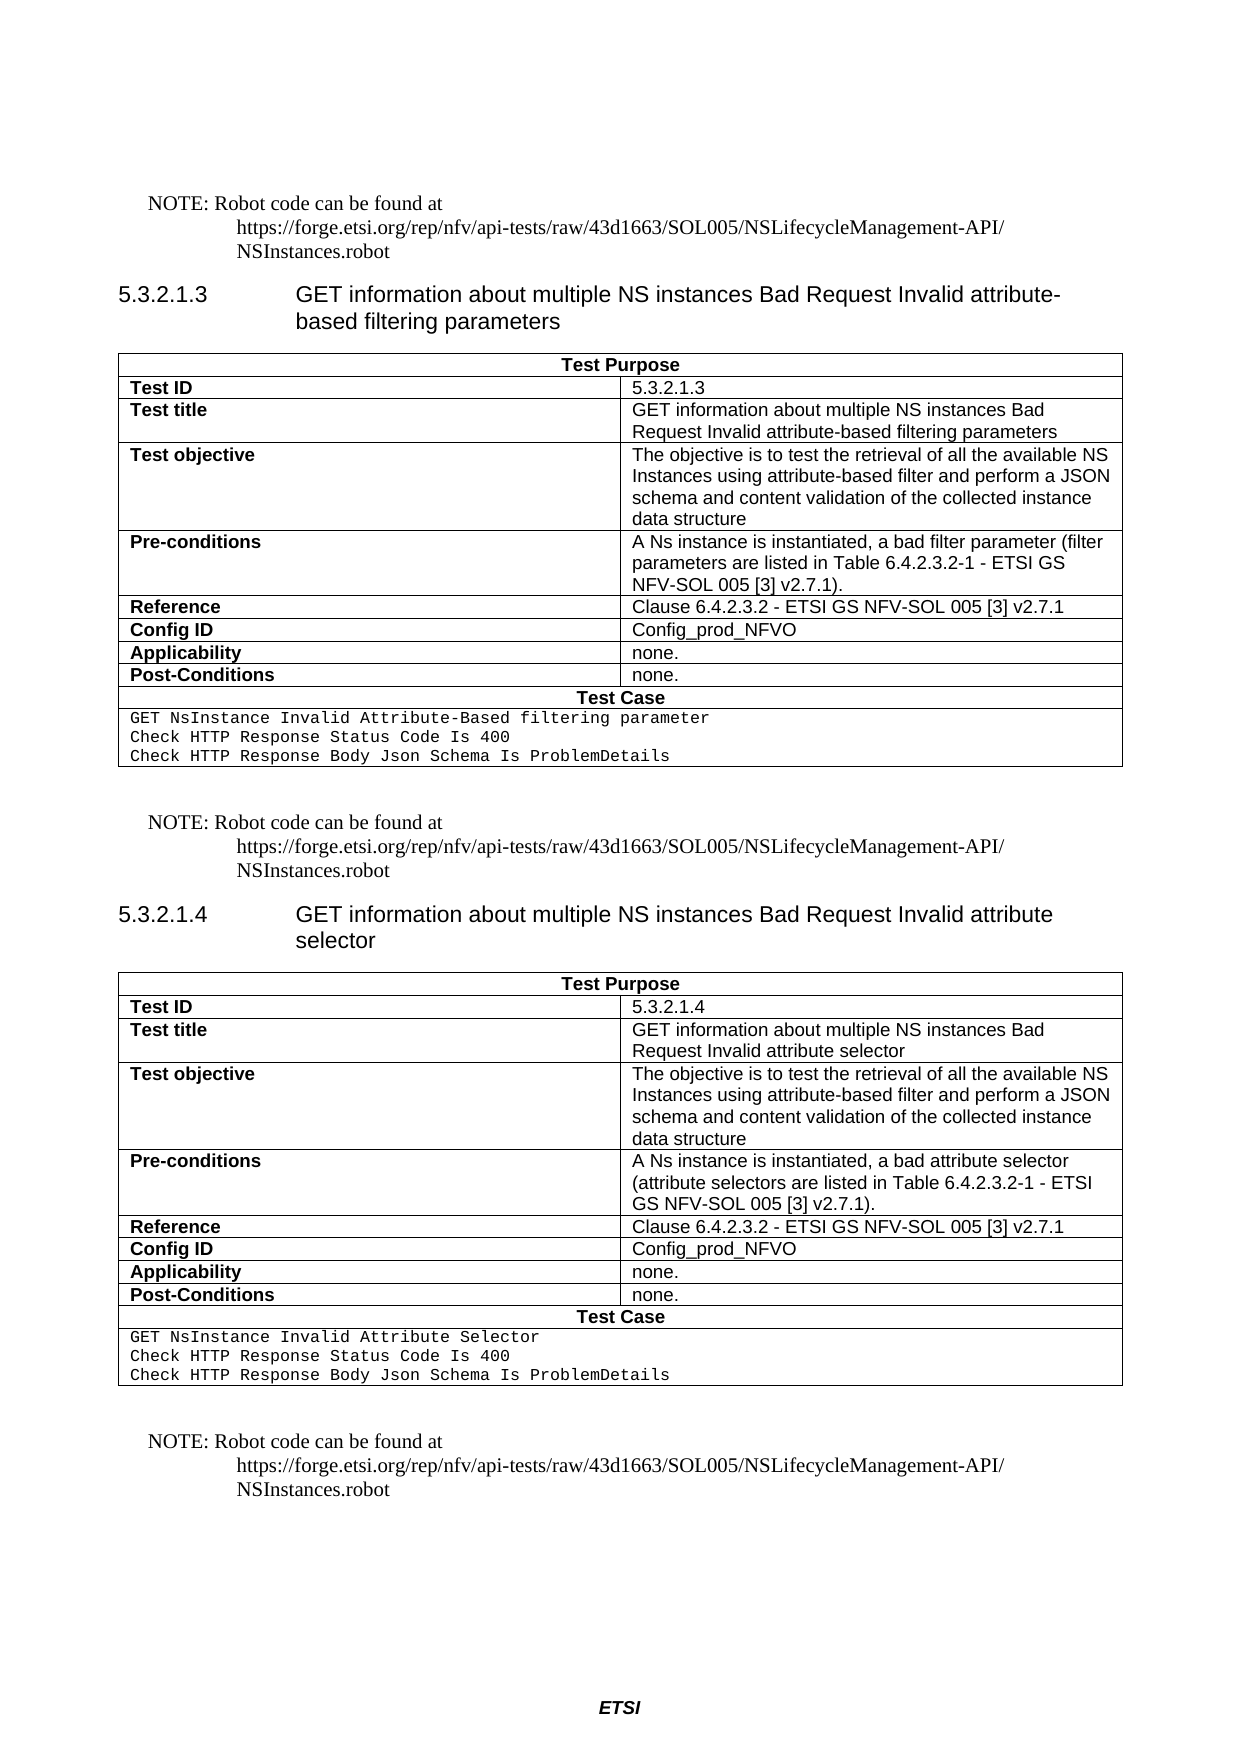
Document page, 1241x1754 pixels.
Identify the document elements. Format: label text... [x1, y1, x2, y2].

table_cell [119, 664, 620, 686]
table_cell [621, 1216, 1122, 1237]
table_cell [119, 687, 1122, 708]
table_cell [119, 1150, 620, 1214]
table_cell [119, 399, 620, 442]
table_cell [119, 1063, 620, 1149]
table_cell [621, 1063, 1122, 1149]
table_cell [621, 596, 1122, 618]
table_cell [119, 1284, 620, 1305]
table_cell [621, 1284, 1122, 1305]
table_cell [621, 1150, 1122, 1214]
text NOTE: Robot code can be found at https://forge.etsi.org/rep/nfv/api-tests/raw/43d1663/SOL005/NSLifecycleManagement-API/NSInstances.robot [148, 810, 1122, 882]
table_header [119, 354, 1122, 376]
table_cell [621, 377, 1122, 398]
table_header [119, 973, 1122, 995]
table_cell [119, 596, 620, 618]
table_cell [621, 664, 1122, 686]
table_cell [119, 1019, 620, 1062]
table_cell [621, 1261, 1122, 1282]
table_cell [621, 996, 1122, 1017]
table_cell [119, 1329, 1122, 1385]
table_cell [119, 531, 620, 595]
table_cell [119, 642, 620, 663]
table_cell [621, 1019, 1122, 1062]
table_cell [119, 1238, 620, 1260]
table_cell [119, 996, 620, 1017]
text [148, 191, 1122, 263]
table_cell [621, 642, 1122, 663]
subtitle 5.3.2.1.4 GET information about multiple NS instances Bad Request Invalid attribute selector [118, 901, 1122, 953]
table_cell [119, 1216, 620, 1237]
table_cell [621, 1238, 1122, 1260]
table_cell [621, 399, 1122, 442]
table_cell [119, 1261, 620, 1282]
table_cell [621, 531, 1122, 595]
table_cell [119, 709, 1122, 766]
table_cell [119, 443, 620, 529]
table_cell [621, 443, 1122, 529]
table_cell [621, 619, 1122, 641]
subtitle 5.3.2.1.3 GET information about multiple NS instances Bad Request Invalid attribute-based filtering parameters [118, 281, 1122, 334]
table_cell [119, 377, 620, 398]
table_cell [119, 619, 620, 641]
text NOTE: Robot code can be found at https://forge.etsi.org/rep/nfv/api-tests/raw/43d1663/SOL005/NSLifecycleManagement-API/NSInstances.robot [148, 1429, 1122, 1501]
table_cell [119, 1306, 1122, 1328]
